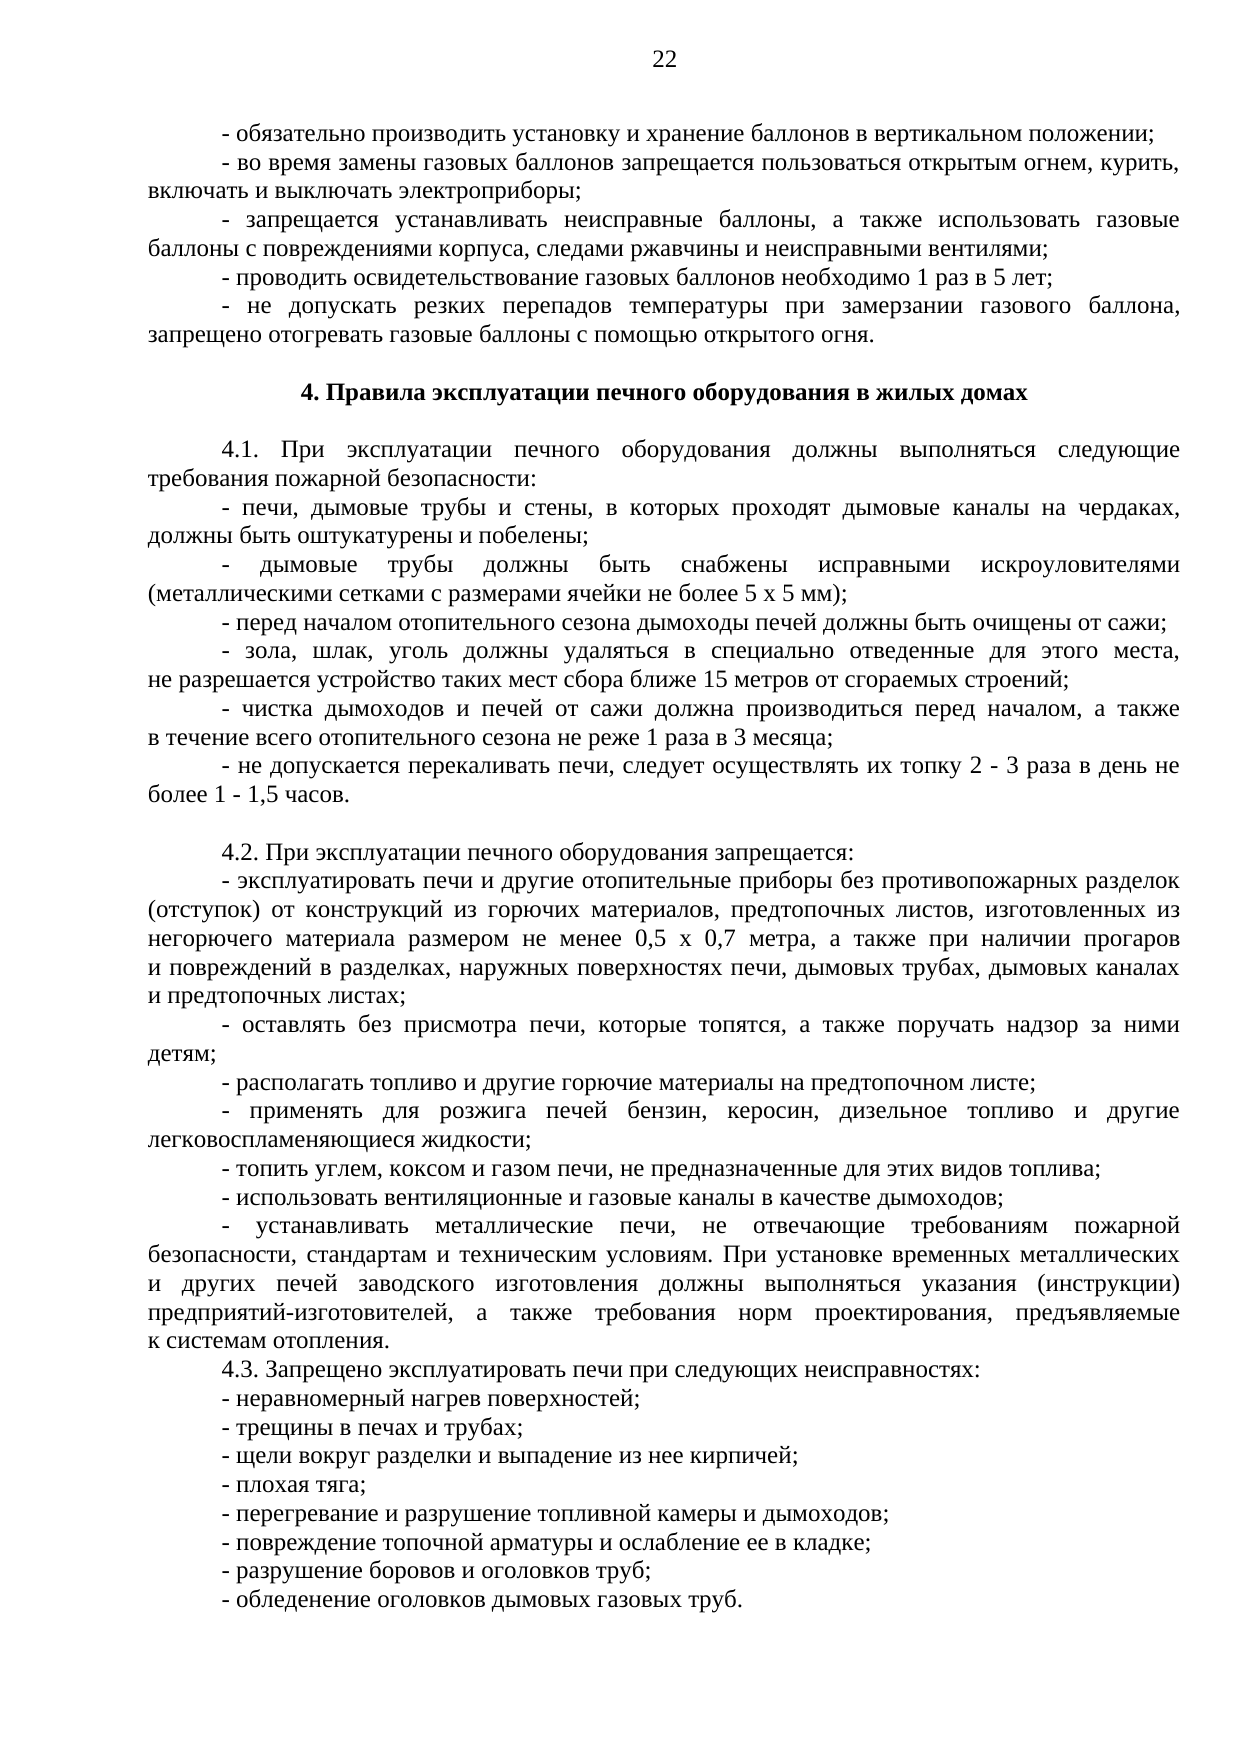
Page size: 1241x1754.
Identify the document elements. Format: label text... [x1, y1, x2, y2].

text - обледенение оголовков дымовых газовых труб. [148, 1584, 1181, 1613]
text - не допускать резких перепадов температуры при замерзании газового баллона, запрещено отогревать газовые баллоны с помощью открытого огня. [148, 291, 1181, 348]
text - во время замены газовых баллонов запрещается пользоваться открытым огнем, курить, включать и выключать электроприборы; [148, 147, 1181, 204]
text - запрещается устанавливать неисправные баллоны, а также использовать газовые баллоны с повреждениями корпуса, следами ржавчины и неисправными вентилями; [148, 204, 1181, 262]
text - чистка дымоходов и печей от сажи должна производиться перед началом, а также в течение всего отопительного сезона не реже 1 раза в 3 месяца; [148, 693, 1181, 751]
text - перегревание и разрушение топливной камеры и дымоходов; [148, 1498, 1181, 1527]
text - располагать топливо и другие горючие материалы на предтопочном листе; [148, 1067, 1181, 1096]
text - зола, шлак, уголь должны удаляться в специально отведенные для этого места, не разрешается устройство таких мест сбора ближе 15 метров от сгораемых строений; [148, 636, 1181, 693]
text 4.2. При эксплуатации печного оборудования запрещается: [148, 837, 1181, 866]
text - неравномерный нагрев поверхностей; [148, 1383, 1181, 1412]
text - печи, дымовые трубы и стены, в которых проходят дымовые каналы на чердаках, должны быть оштукатурены и побелены; [148, 492, 1181, 549]
text - эксплуатировать печи и другие отопительные приборы без противопожарных разделок (отступок) от конструкций из горючих материалов, предтопочных листов, изготовленных из негорючего материала размером не менее 0,5 x 0,7 метра, а также при наличии прогаров и повреждений в разделках, наружных поверхностях печи, дымовых трубах, дымовых каналах и предтопочных листах; [148, 866, 1181, 1009]
text - не допускается перекаливать печи, следует осуществлять их топку 2 - 3 раза в день не более 1 - 1,5 часов. [148, 751, 1181, 808]
text - оставлять без присмотра печи, которые топятся, а также поручать надзор за ними детям; [148, 1009, 1181, 1067]
text 4. Правила эксплуатации печного оборудования в жилых домах [148, 377, 1181, 406]
text - устанавливать металлические печи, не отвечающие требованиям пожарной безопасности, стандартам и техническим условиям. При установке временных металлических и других печей заводского изготовления должны выполняться указания (инструкции) предприятий-изготовителей, а также требования норм проектирования, предъявляемые к системам отопления. [148, 1211, 1181, 1354]
text - перед началом отопительного сезона дымоходы печей должны быть очищены от сажи; [148, 607, 1181, 636]
text - применять для розжига печей бензин, керосин, дизельное топливо и другие легковоспламеняющиеся жидкости; [148, 1096, 1181, 1153]
text 4.1. При эксплуатации печного оборудования должны выполняться следующие требования пожарной безопасности: [148, 434, 1181, 492]
text - трещины в печах и трубах; [148, 1412, 1181, 1441]
text - щели вокруг разделки и выпадение из нее кирпичей; [148, 1441, 1181, 1469]
text - обязательно производить установку и хранение баллонов в вертикальном положении; [148, 118, 1181, 147]
text 4.3. Запрещено эксплуатировать печи при следующих неисправностях: [148, 1354, 1181, 1383]
text - плохая тяга; [148, 1469, 1181, 1498]
text - дымовые трубы должны быть снабжены исправными искроуловителями (металлическими сетками с размерами ячейки не более 5 x 5 мм); [148, 549, 1181, 607]
text - использовать вентиляционные и газовые каналы в качестве дымоходов; [148, 1182, 1181, 1211]
text - разрушение боровов и оголовков труб; [148, 1556, 1181, 1584]
text - проводить освидетельствование газовых баллонов необходимо 1 раз в 5 лет; [148, 262, 1181, 291]
text - повреждение топочной арматуры и ослабление ее в кладке; [148, 1527, 1181, 1556]
text - топить углем, коксом и газом печи, не предназначенные для этих видов топлива; [148, 1153, 1181, 1182]
